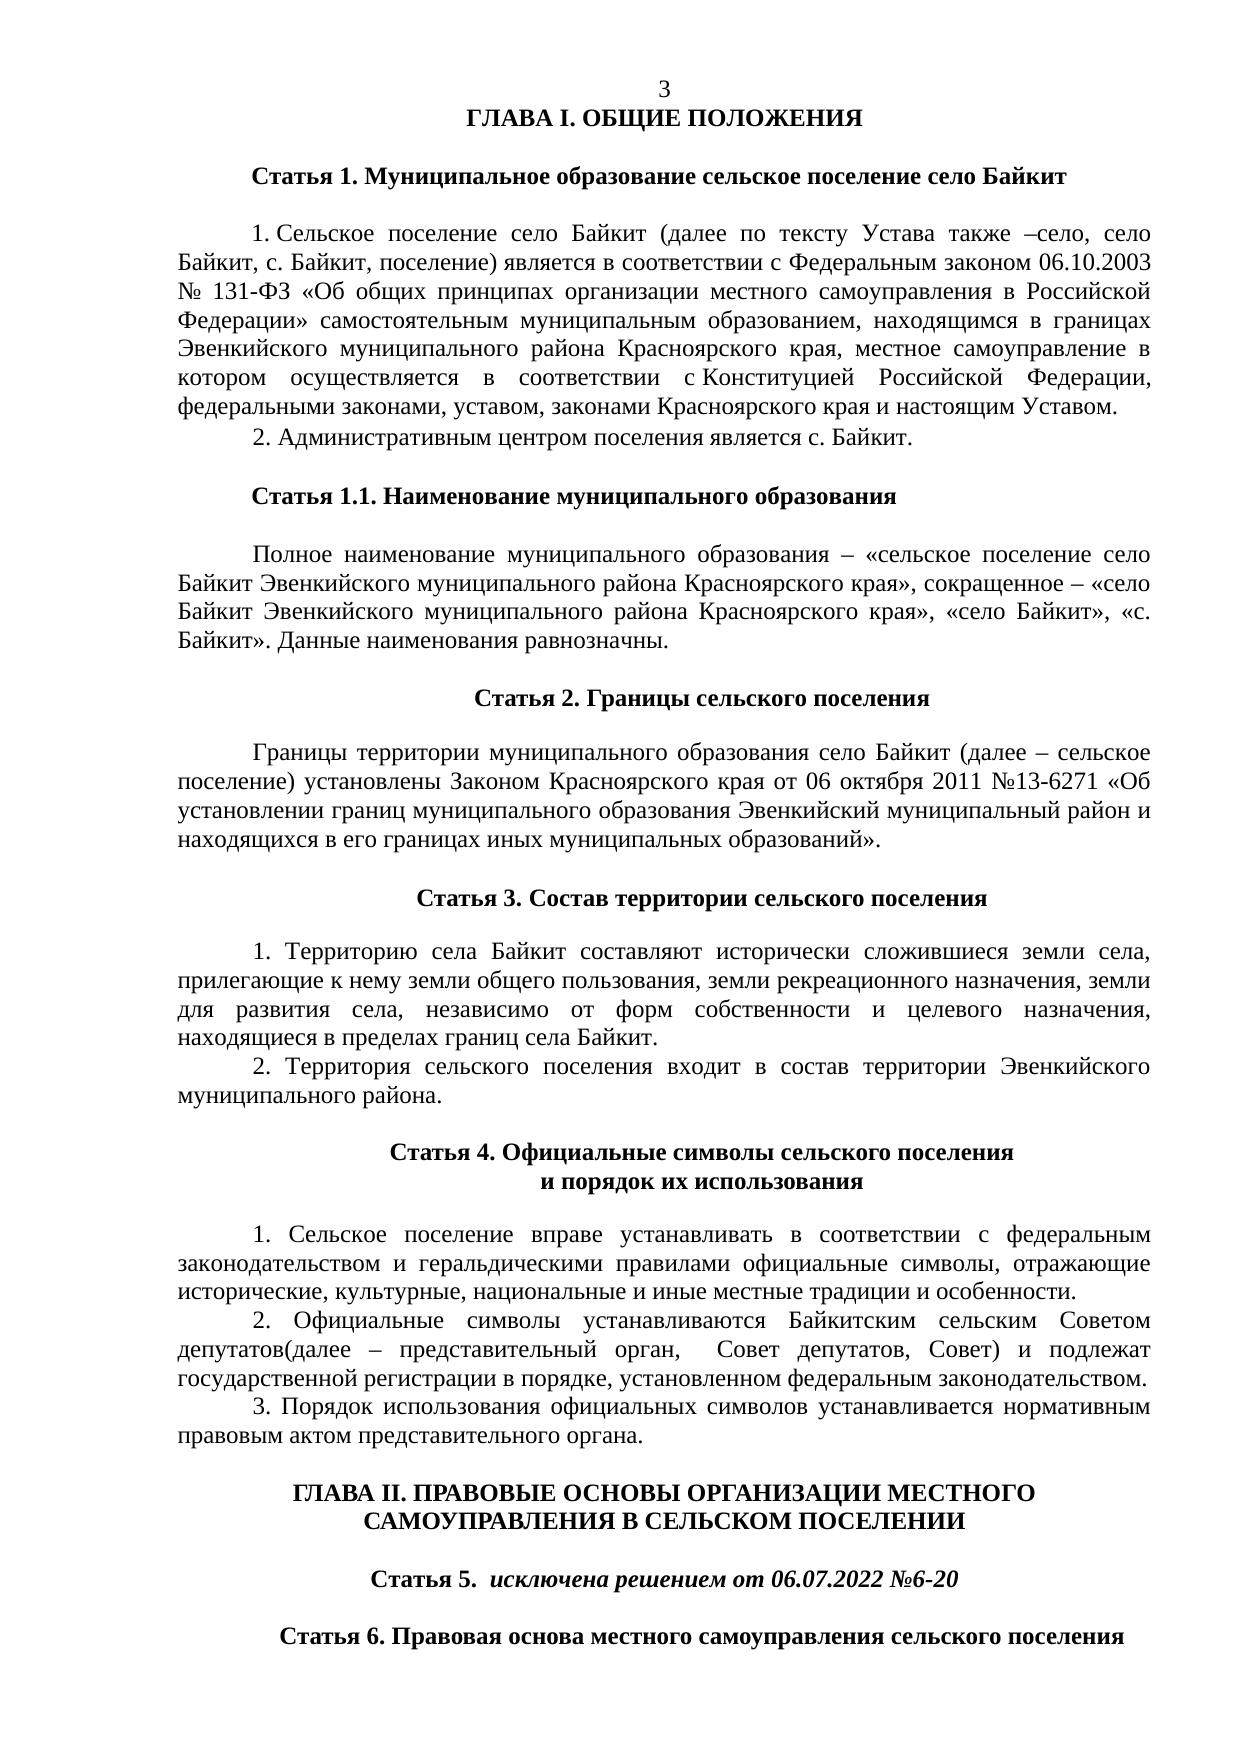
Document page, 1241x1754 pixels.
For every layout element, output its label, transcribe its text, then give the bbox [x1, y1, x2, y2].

text Полное наименование муниципального образования – «сельское поселение село Байкит Эвенкийского муниципального района Красноярского края», сокращенное – «село Байкит Эвенкийского муниципального района Красноярского края», «село Байкит», «с. Байкит». Данные наименования равнозначны. [177, 539, 1152, 654]
text ГЛАВА I. ОБЩИЕ ПОЛОЖЕНИЯ [177, 103, 1152, 132]
text 2. Официальные символы устанавливаются Байкитским сельским Советом депутатов(далее – представительный орган, Совет депутатов, Совет) и подлежат государственной регистрации в порядке, установленном федеральным законодательством. [177, 1305, 1152, 1391]
text Статья 1. Муниципальное образование сельское поселение село Байкит [177, 161, 1152, 190]
text 1. Сельское поселение вправе устанавливать в соответствии с федеральным законодательством и геральдическими правилами официальные символы, отражающие исторические, культурные, национальные и иные местные традиции и особенности. [177, 1219, 1152, 1305]
text Статья 6. Правовая основа местного самоуправления сельского поселения [252, 1621, 1152, 1650]
text 1. Сельское поселение село Байкит (далее по тексту Устава также –село, село Байкит, с. Байкит, поселение) является в соответствии с Федеральным законом 06.10.2003 № 131-ФЗ «Об общих принципах организации местного самоуправления в Российской Федерации» самостоятельным муниципальным образованием, находящимся в границах Эвенкийского муниципального района Красноярского края, местное самоуправление в котором осуществляется в соответствии с Конституцией Российской Федерации, федеральными законами, уставом, законами Красноярского края и настоящим Уставом. [177, 218, 1152, 420]
text 1. Территорию села Байкит составляют исторически сложившиеся земли села, прилегающие к нему земли общего пользования, земли рекреационного назначения, земли для развития села, независимо от форм собственности и целевого назначения, находящиеся в пределах границ села Байкит. [177, 936, 1152, 1051]
text Статья 1.1. Наименование муниципального образования [177, 481, 1152, 510]
text ГЛАВА II. Правовые основы организации местного [177, 1478, 1152, 1506]
text 3. Порядок использования официальных символов устанавливается нормативным правовым актом представительного органа. [177, 1391, 1152, 1449]
text Статья 5. исключена решением от 06.07.2022 №6-20 [177, 1564, 1152, 1593]
text Статья 3. Состав территории сельского поселения [177, 883, 1152, 912]
text и порядок их использования [177, 1166, 1152, 1195]
text Границы территории муниципального образования село Байкит (далее – сельское поселение) установлены Законом Красноярского края от 06 октября 2011 №13-6271 «Об установлении границ муниципального образования Эвенкийский муниципальный район и находящихся в его границах иных муниципальных образований». [177, 737, 1152, 852]
text 2. Административным центром поселения является с. Байкит. [177, 422, 1152, 451]
text самоуправления в сельском поселении [177, 1506, 1152, 1535]
text 2. Территория сельского поселения входит в состав территории Эвенкийского муниципального района. [177, 1051, 1152, 1109]
text Статья 2. Границы сельского поселения [177, 683, 1152, 711]
text Статья 4. Официальные символы сельского поселения [177, 1137, 1152, 1166]
